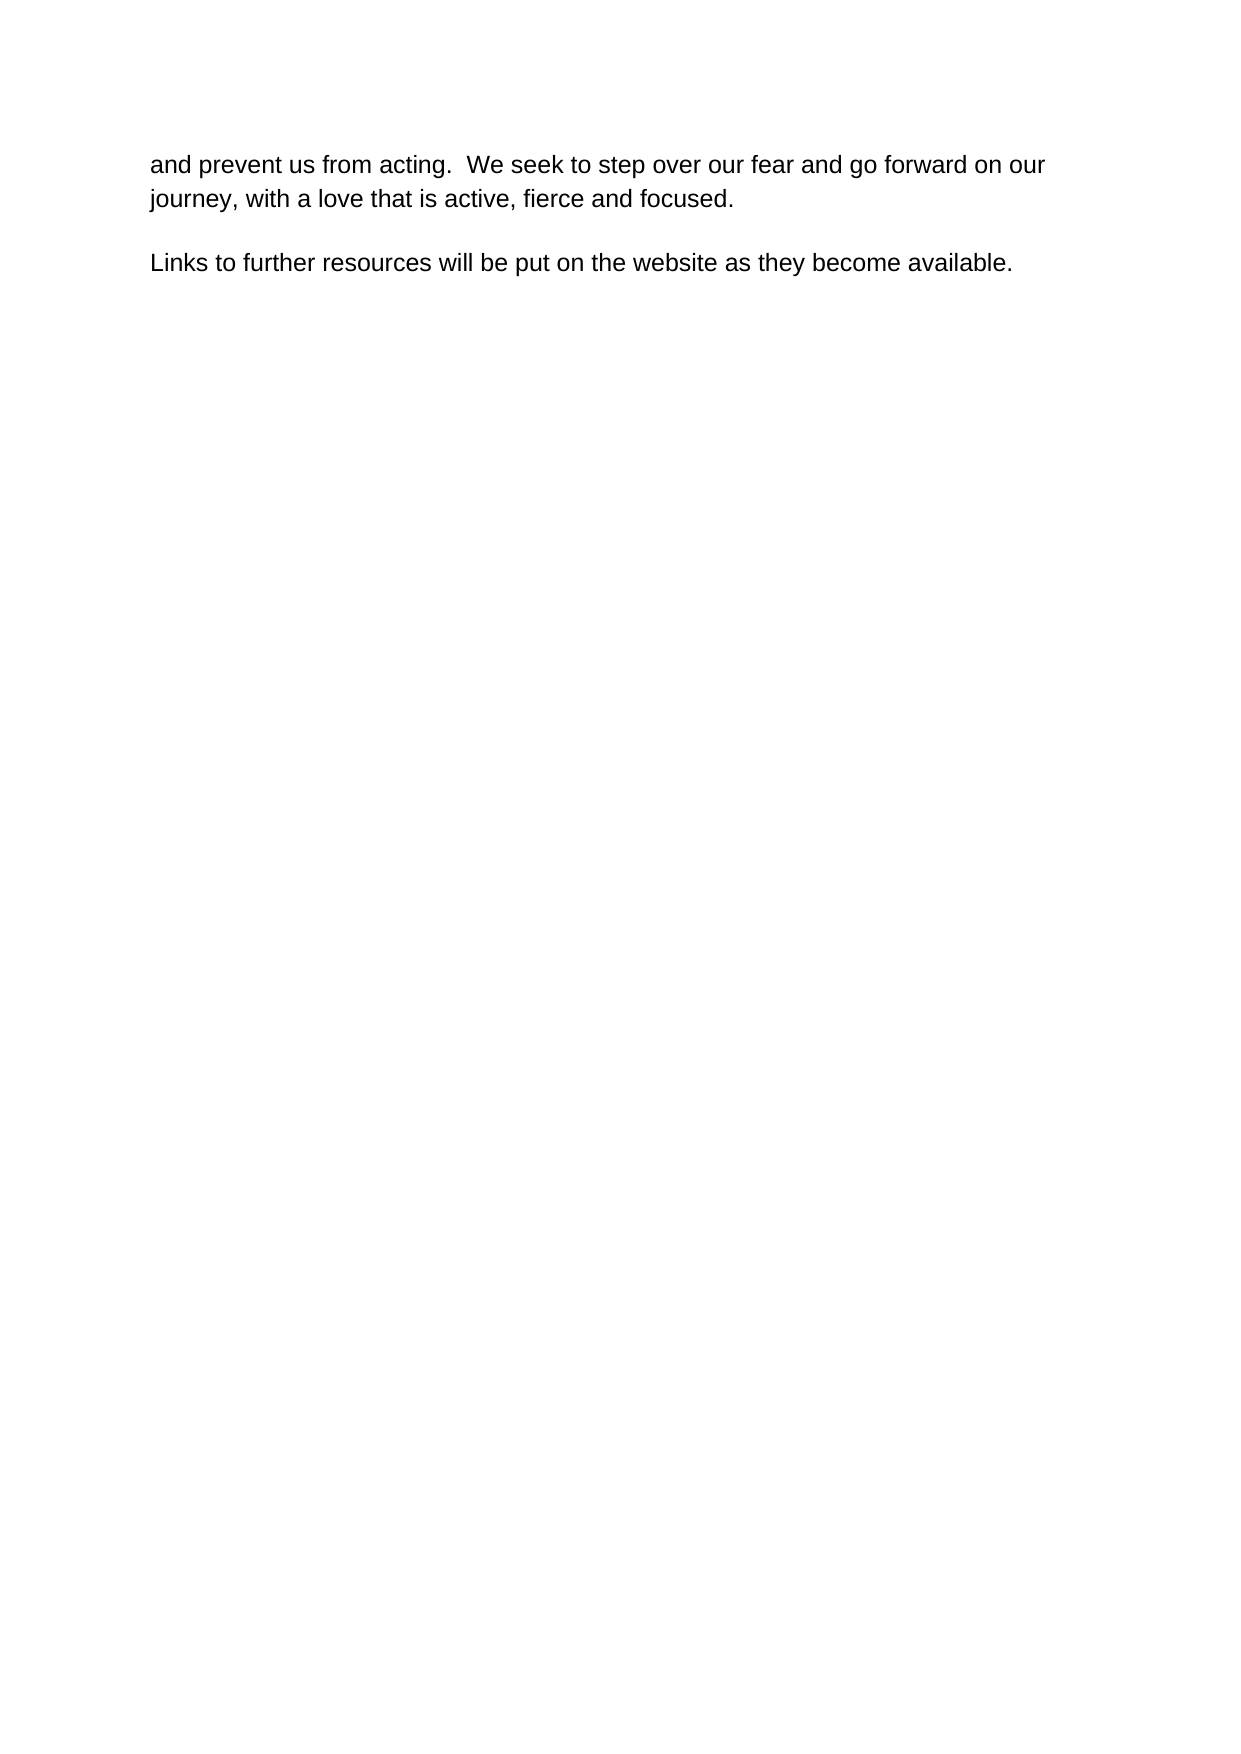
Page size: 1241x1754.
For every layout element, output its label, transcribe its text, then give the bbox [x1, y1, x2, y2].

text Links to further resources will be put on the website as they become available. [150, 248, 1090, 277]
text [150, 150, 1090, 213]
